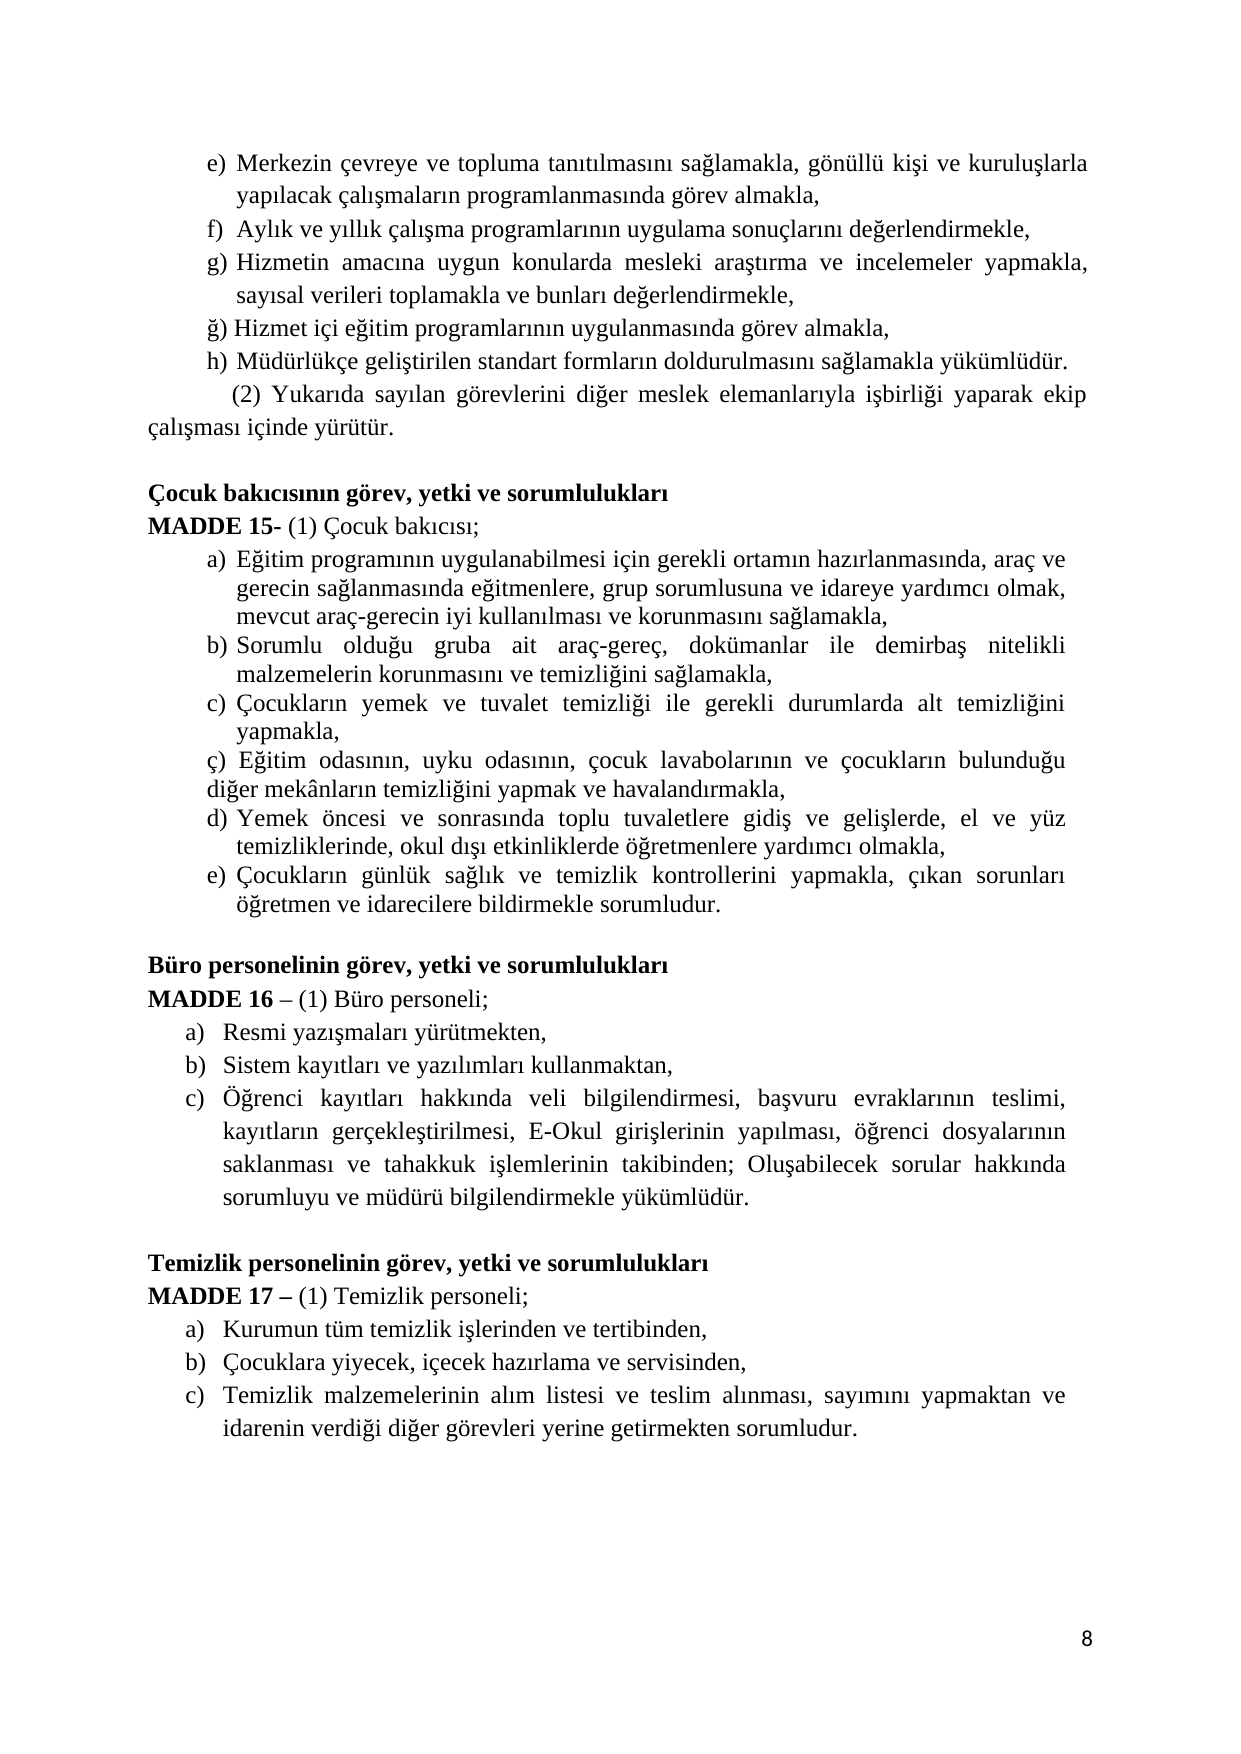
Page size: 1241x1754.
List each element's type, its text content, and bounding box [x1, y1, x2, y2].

list Temizlik personelinin görev, yetki ve sorumlulukları [148, 1248, 1067, 1277]
list Hizmetin amacına uygun konularda mesleki araştırma ve incelemeler yapmakla, sayısal verileri toplamakla ve bunları değerlendirmekle, [207, 247, 1088, 308]
list Sistem kayıtları ve yazılımları kullanmaktan, [185, 1050, 1067, 1078]
list Çocukların günlük sağlık ve temizlik kontrollerini yapmakla, çıkan sorunları öğretmen ve idarecilere bildirmekle sorumludur. [207, 860, 1067, 918]
list Çocuklara yiyecek, içecek hazırlama ve servisinden, [185, 1347, 1067, 1376]
list Kurumun tüm temizlik işlerinden ve tertibinden, [185, 1314, 1067, 1343]
list Resmi yazışmaları yürütmekten, [185, 1017, 1067, 1045]
list Eğitim programının uygulanabilmesi için gerekli ortamın hazırlanmasında, araç ve gerecin sağlanmasında eğitmenlere, grup sorumlusuna ve idareye yardımcı olmak, mevcut araç-gerecin iyi kullanılması ve korunmasını sağlamakla, [207, 544, 1067, 630]
list (2) Yukarıda sayılan görevlerini diğer meslek elemanlarıyla işbirliği yaparak ekip çalışması içinde yürütür. [148, 379, 1088, 441]
text MADDE 17 – (1) Temizlik personeli; [148, 1281, 1067, 1309]
list Yemek öncesi ve sonrasında toplu tuvaletlere gidiş ve gelişlerde, el ve yüz temizliklerinde, okul dışı etkinliklerde öğretmenlere yardımcı olmakla, [207, 803, 1067, 860]
list Müdürlükçe geliştirilen standart formların doldurulmasını sağlamakla yükümlüdür. [207, 346, 1088, 374]
list Temizlik malzemelerinin alım listesi ve teslim alınması, sayımını yapmaktan ve idarenin verdiği diğer görevleri yerine getirmekten sorumludur. [185, 1380, 1067, 1442]
list Öğrenci kayıtları hakkında veli bilgilendirmesi, başvuru evraklarının teslimi, kayıtların gerçekleştirilmesi, E-Okul girişlerinin yapılması, öğrenci dosyalarının saklanması ve tahakkuk işlemlerinin takibinden; Oluşabilecek sorular hakkında sorumluyu ve müdürü bilgilendirmekle yükümlüdür. [185, 1083, 1067, 1211]
text ç) Eğitim odasının, uyku odasının, çocuk lavabolarının ve çocukların bulunduğu diğer mekânların temizliğini yapmak ve havalandırmakla, [207, 745, 1067, 803]
text Çocuk bakıcısının görev, yetki ve sorumlulukları [148, 478, 1067, 507]
list Çocukların yemek ve tuvalet temizliği ile gerekli durumlarda alt temizliğini yapmakla, [207, 688, 1067, 745]
list Büro personelinin görev, yetki ve sorumlulukları [148, 951, 1067, 979]
list Aylık ve yıllık çalışma programlarının uygulama sonuçlarını değerlendirmekle, [207, 214, 1088, 242]
text ğ) Hizmet içi eğitim programlarının uygulanmasında görev almakla, [207, 313, 1088, 341]
text MADDE 15- (1) Çocuk bakıcısı; [148, 511, 1067, 539]
list Merkezin çevreye ve topluma tanıtılmasını sağlamakla, gönüllü kişi ve kuruluşlarla yapılacak çalışmaların programlanmasında görev almakla, [207, 148, 1088, 209]
list Sorumlu olduğu gruba ait araç-gereç, dokümanlar ile demirbaş nitelikli malzemelerin korunmasını ve temizliğini sağlamakla, [207, 630, 1067, 688]
text MADDE 16 – (1) Büro personeli; [148, 984, 1067, 1012]
